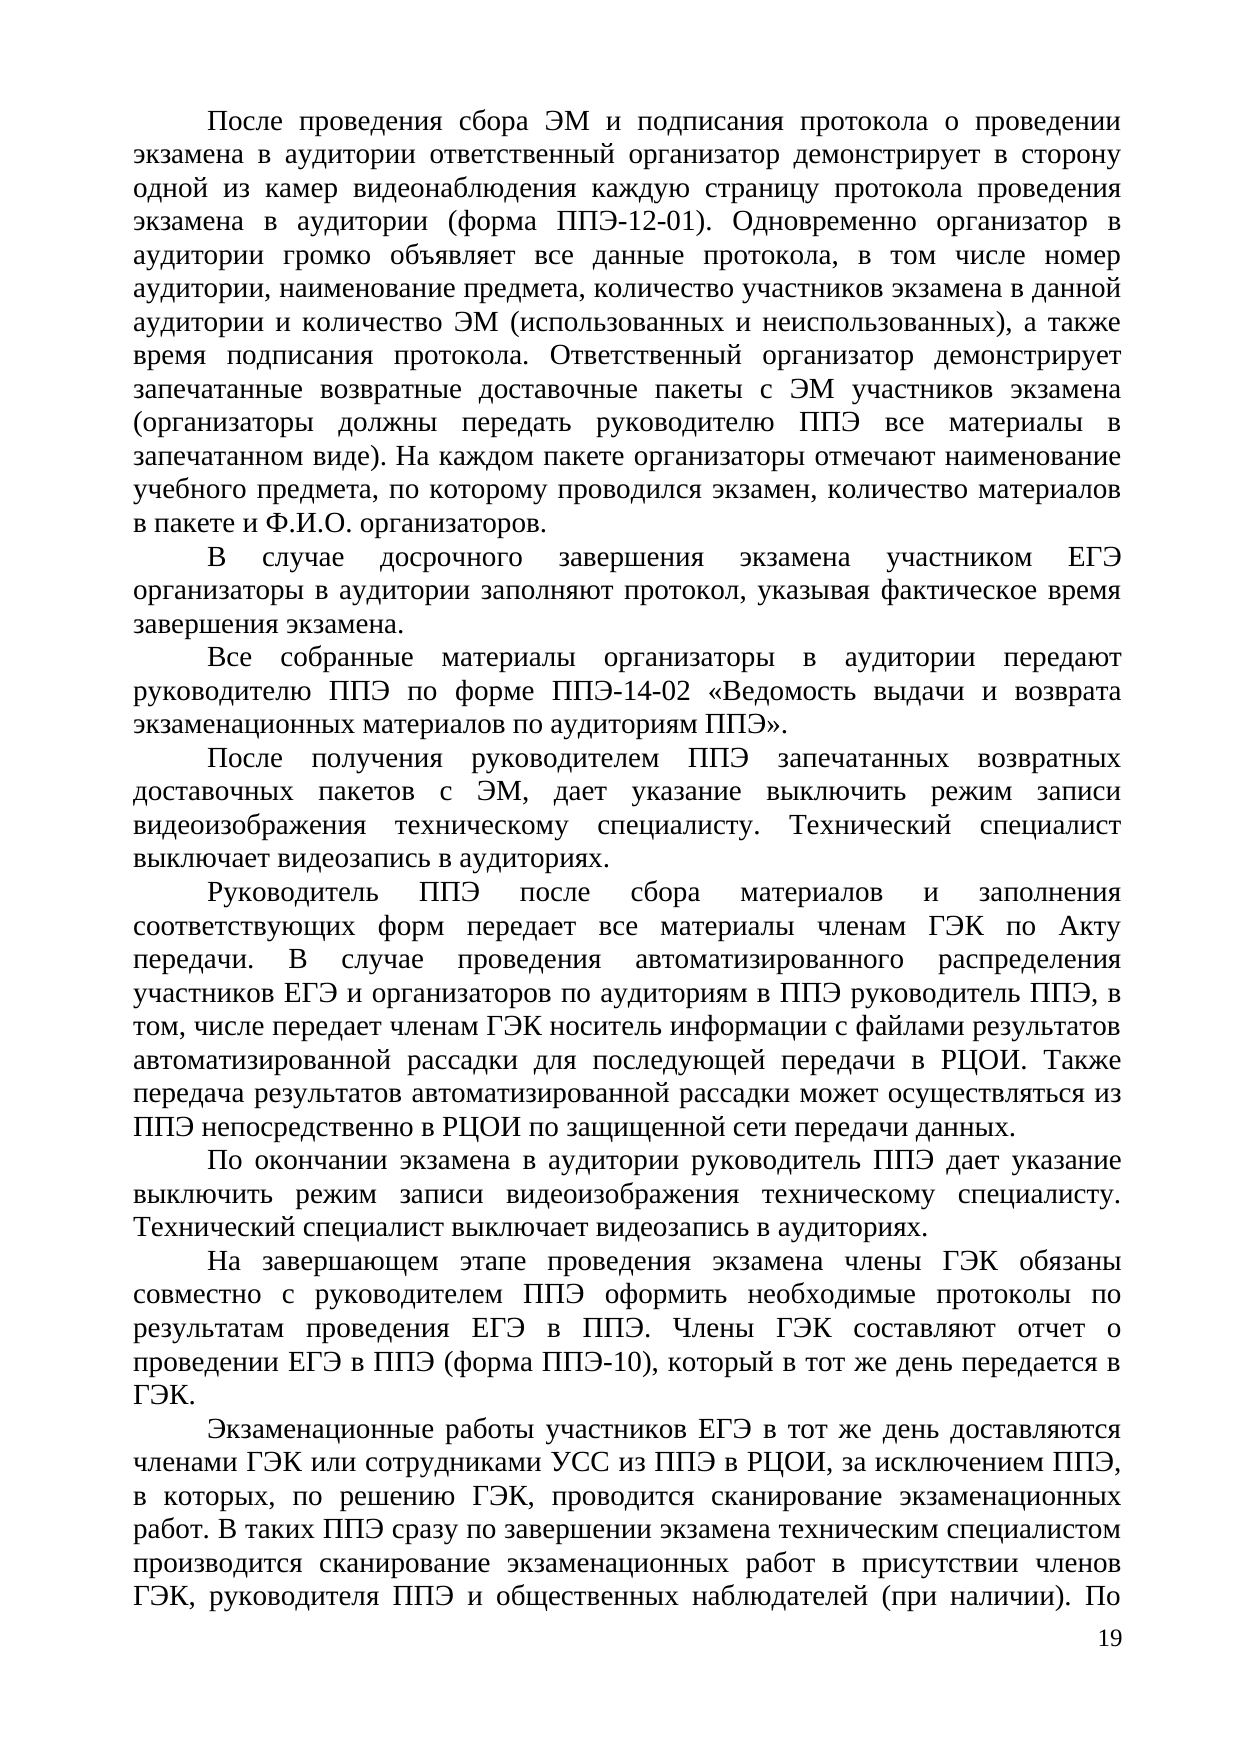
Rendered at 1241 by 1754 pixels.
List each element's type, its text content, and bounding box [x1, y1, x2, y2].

text По окончании экзамена в аудитории руководитель ППЭ дает указание выключить режим записи видеоизображения техническому специалисту. Технический специалист выключает видеозапись в аудиториях. [133, 1142, 1122, 1243]
text Руководитель ППЭ после сбора материалов и заполнения соответствующих форм передает все материалы членам ГЭК по Акту передачи. В случае проведения автоматизированного распределения участников ЕГЭ и организаторов по аудиториям в ППЭ руководитель ППЭ, в том, числе передает членам ГЭК носитель информации с файлами результатов автоматизированной рассадки для последующей передачи в РЦОИ. Также передача результатов автоматизированной рассадки может осуществляться из ППЭ непосредственно в РЦОИ по защищенной сети передачи данных. [133, 874, 1122, 1142]
text Все собранные материалы организаторы в аудитории передают руководителю ППЭ по форме ППЭ-14-02 «Ведомость выдачи и возврата экзаменационных материалов по аудиториям ППЭ». [133, 639, 1122, 740]
text На завершающем этапе проведения экзамена члены ГЭК обязаны совместно с руководителем ППЭ оформить необходимые протоколы по результатам проведения ЕГЭ в ППЭ. Члены ГЭК составляют отчет о проведении ЕГЭ в ППЭ (форма ППЭ-10), который в тот же день передается в ГЭК. [133, 1243, 1122, 1411]
text После проведения сбора ЭМ и подписания протокола о проведении экзамена в аудитории ответственный организатор демонстрирует в сторону одной из камер видеонаблюдения каждую страницу протокола проведения экзамена в аудитории (форма ППЭ-12-01). Одновременно организатор в аудитории громко объявляет все данные протокола, в том числе номер аудитории, наименование предмета, количество участников экзамена в данной аудитории и количество ЭМ (использованных и неиспользованных), а также время подписания протокола. Ответственный организатор демонстрирует запечатанные возвратные доставочные пакеты с ЭМ участников экзамена (организаторы должны передать руководителю ППЭ все материалы в запечатанном виде). На каждом пакете организаторы отмечают наименование учебного предмета, по которому проводился экзамен, количество материалов в пакете и Ф.И.О. организаторов. [133, 103, 1122, 539]
text После получения руководителем ППЭ запечатанных возвратных доставочных пакетов с ЭМ, дает указание выключить режим записи видеоизображения техническому специалисту. Технический специалист выключает видеозапись в аудиториях. [133, 740, 1122, 874]
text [133, 1411, 1122, 1612]
text В случае досрочного завершения экзамена участником ЕГЭ организаторы в аудитории заполняют протокол, указывая фактическое время завершения экзамена. [133, 539, 1122, 639]
